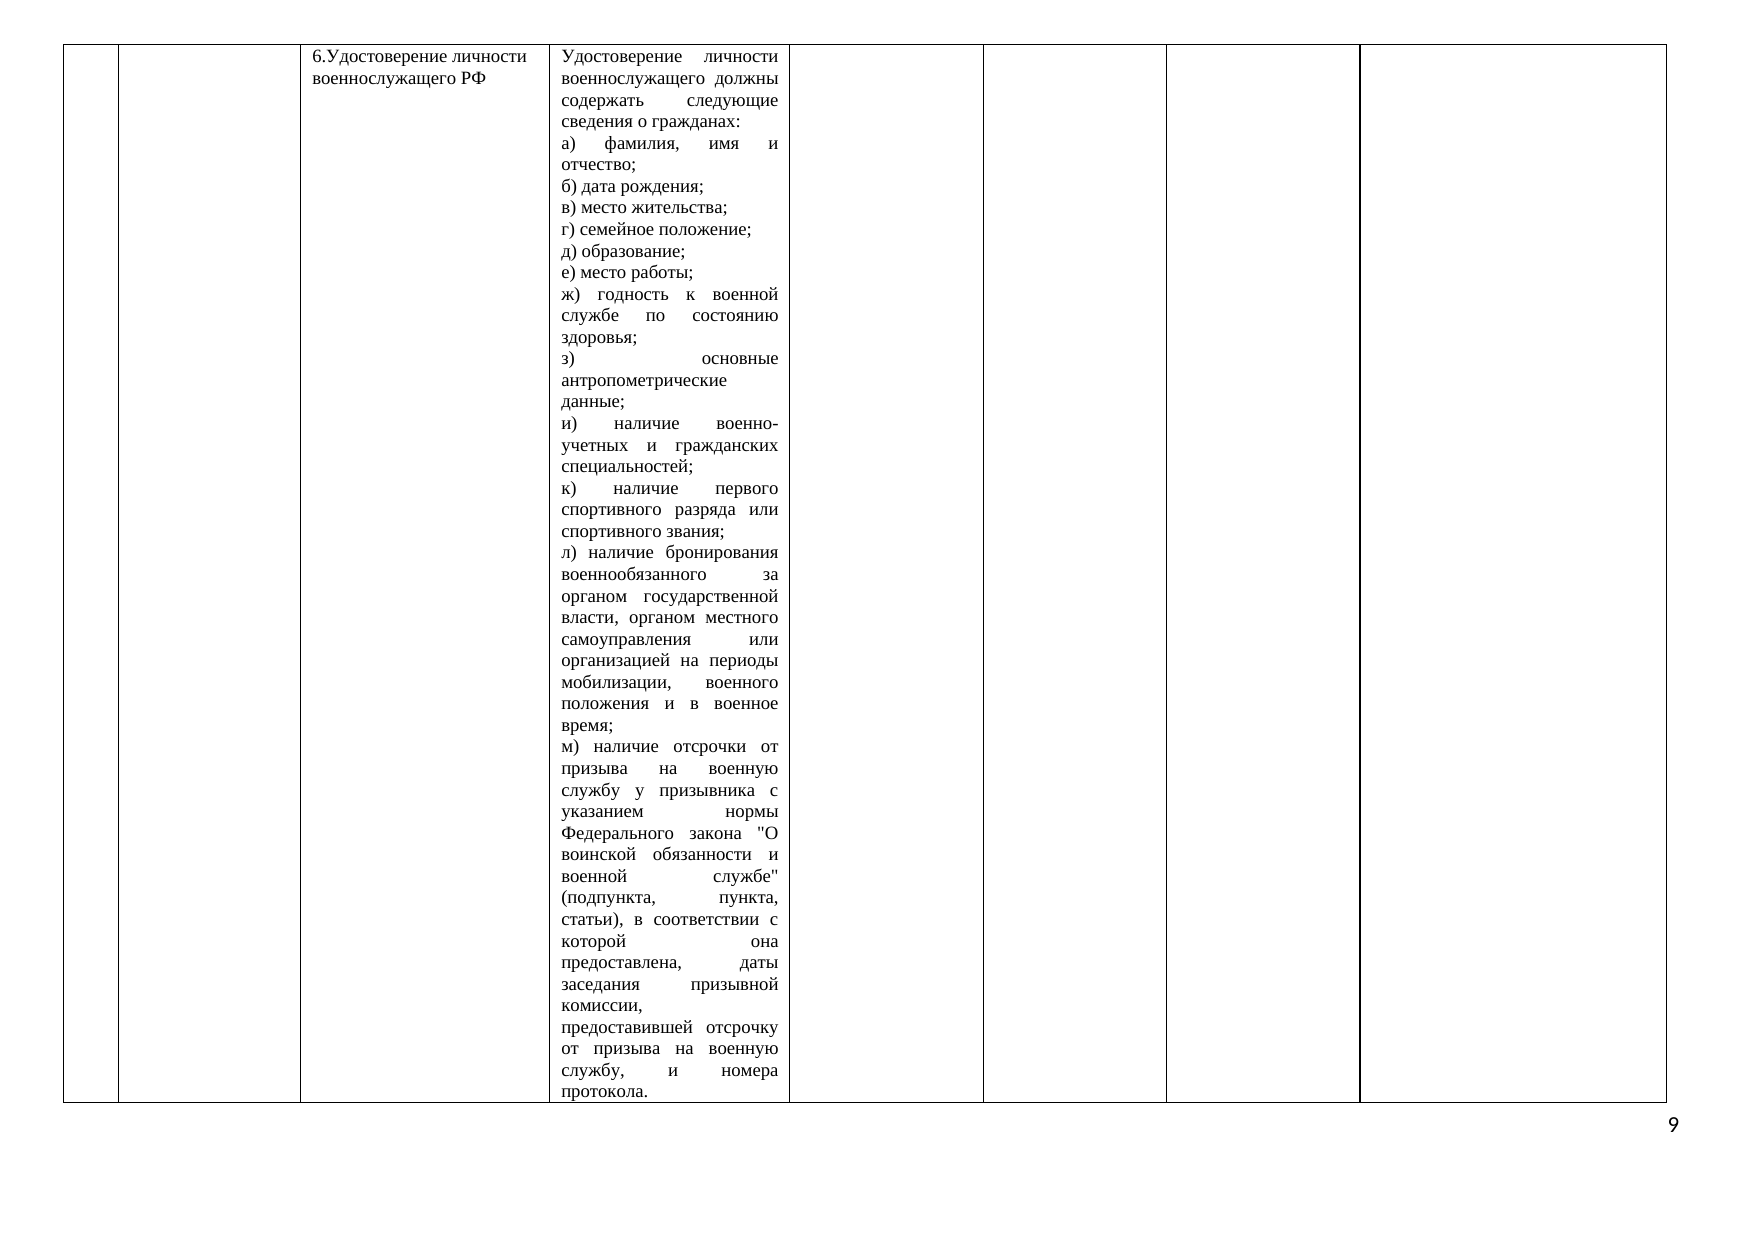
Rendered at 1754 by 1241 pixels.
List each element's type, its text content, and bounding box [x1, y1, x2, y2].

table_cell [64, 45, 118, 1102]
table_cell [984, 45, 1166, 1102]
table_cell [790, 45, 983, 1102]
table_cell 6.Удостоверение личности военнослужащего РФ [301, 45, 549, 1102]
table_cell [1167, 45, 1359, 1102]
table_cell [1361, 45, 1666, 1102]
table_cell [119, 45, 300, 1102]
table_cell Удостоверение личности военнослужащего должны содержать следующие сведения о гражданах: а) фамилия, имя и отчество; б) дата рождения; в) место жительства; г) семейное положение; д) образование; е) место работы; ж) годность к военной службе по состоянию здоровья; з) основные антропометрические данные; и) наличие военно-учетных и гражданских специальностей; к) наличие первого спортивного разряда или спортивного звания; л) наличие бронирования военнообязанного за органом государственной власти, органом местного самоуправления или организацией на периоды мобилизации, военного положения и в военное время; м) наличие отсрочки от призыва на военную службу у призывника с указанием нормы Федерального закона "О воинской обязанности и военной службе" (подпункта, пункта, статьи), в соответствии с которой она предоставлена, даты заседания призывной комиссии, предоставившей отсрочку от призыва на военную службу, и номера протокола. [550, 45, 789, 1102]
